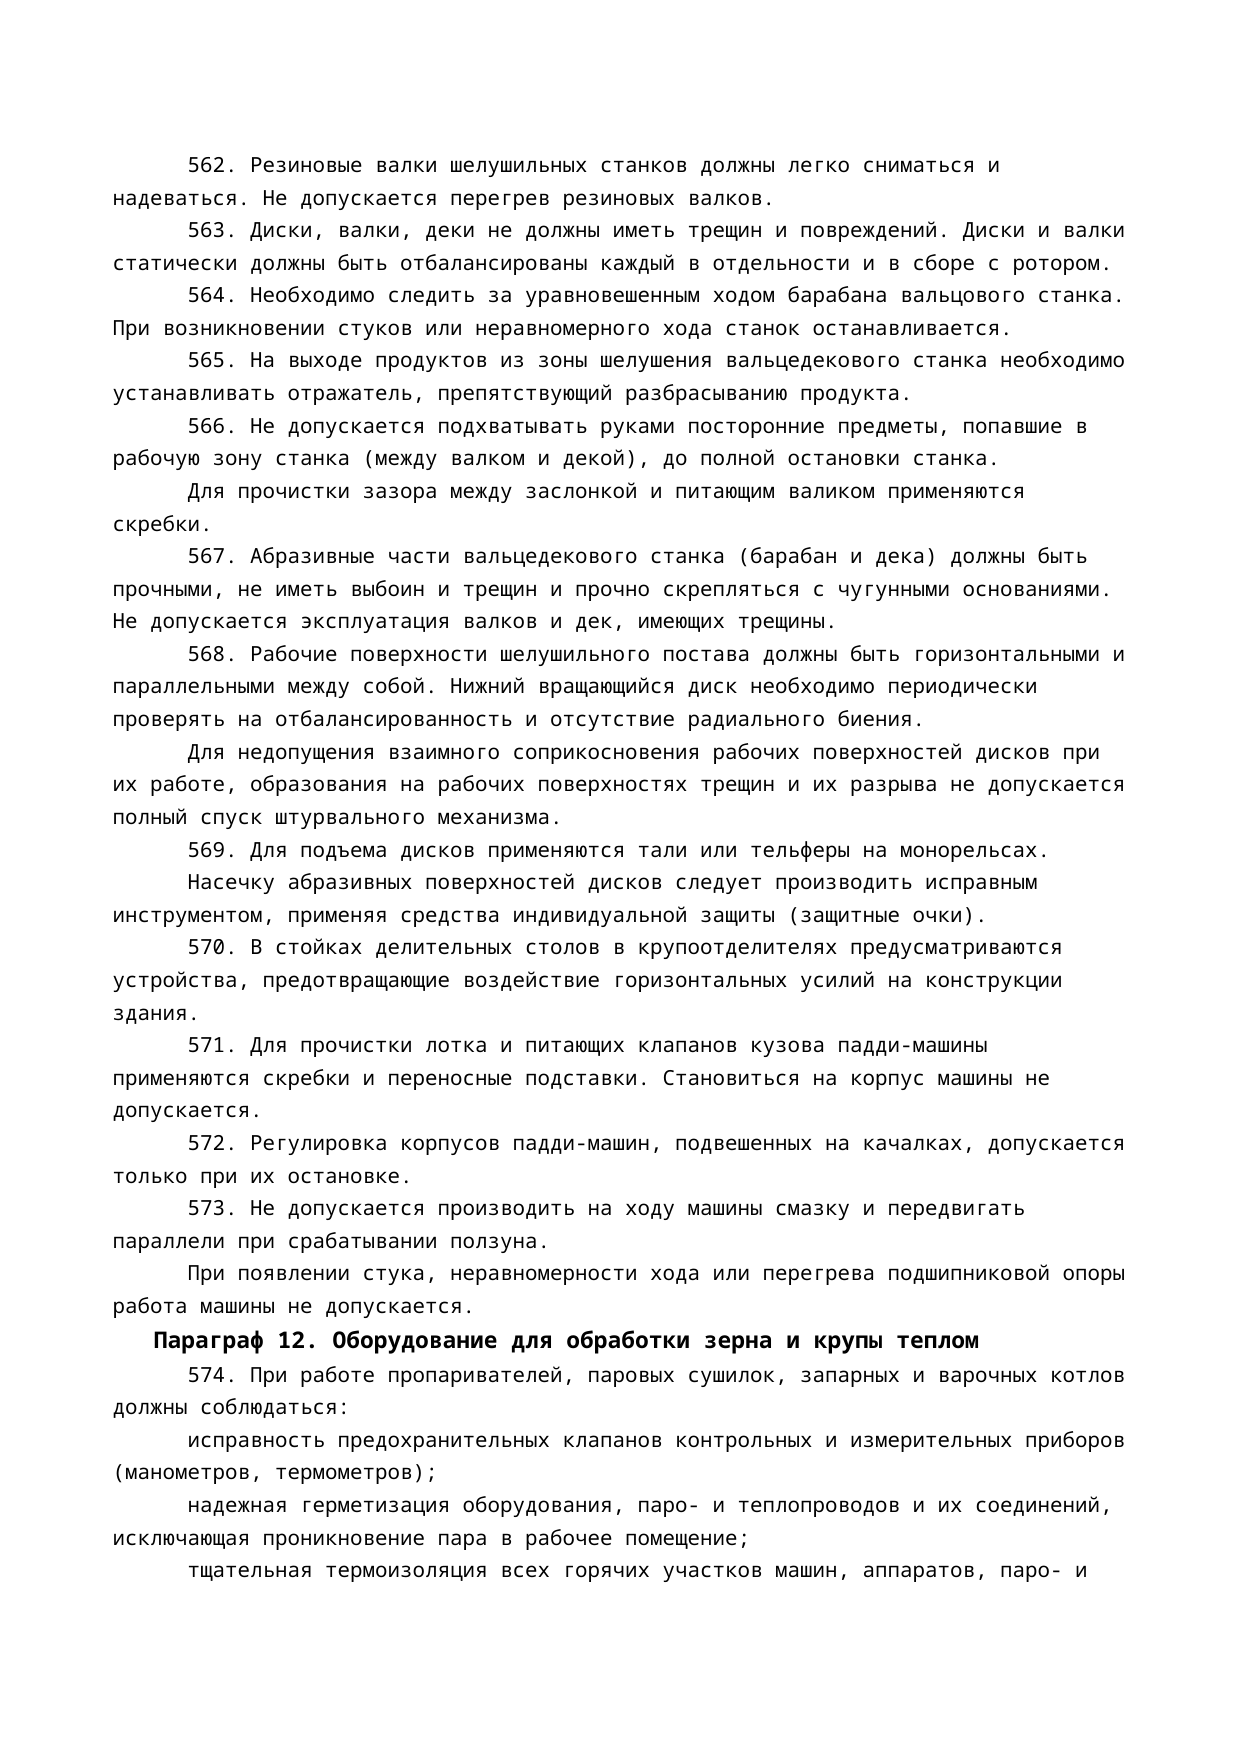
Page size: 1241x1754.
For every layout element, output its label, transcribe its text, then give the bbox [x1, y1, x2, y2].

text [112, 1360, 1128, 1584]
text Параграф 12. Оборудование для обработки зерна и крупы теплом [112, 1324, 1128, 1355]
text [112, 150, 1128, 1319]
